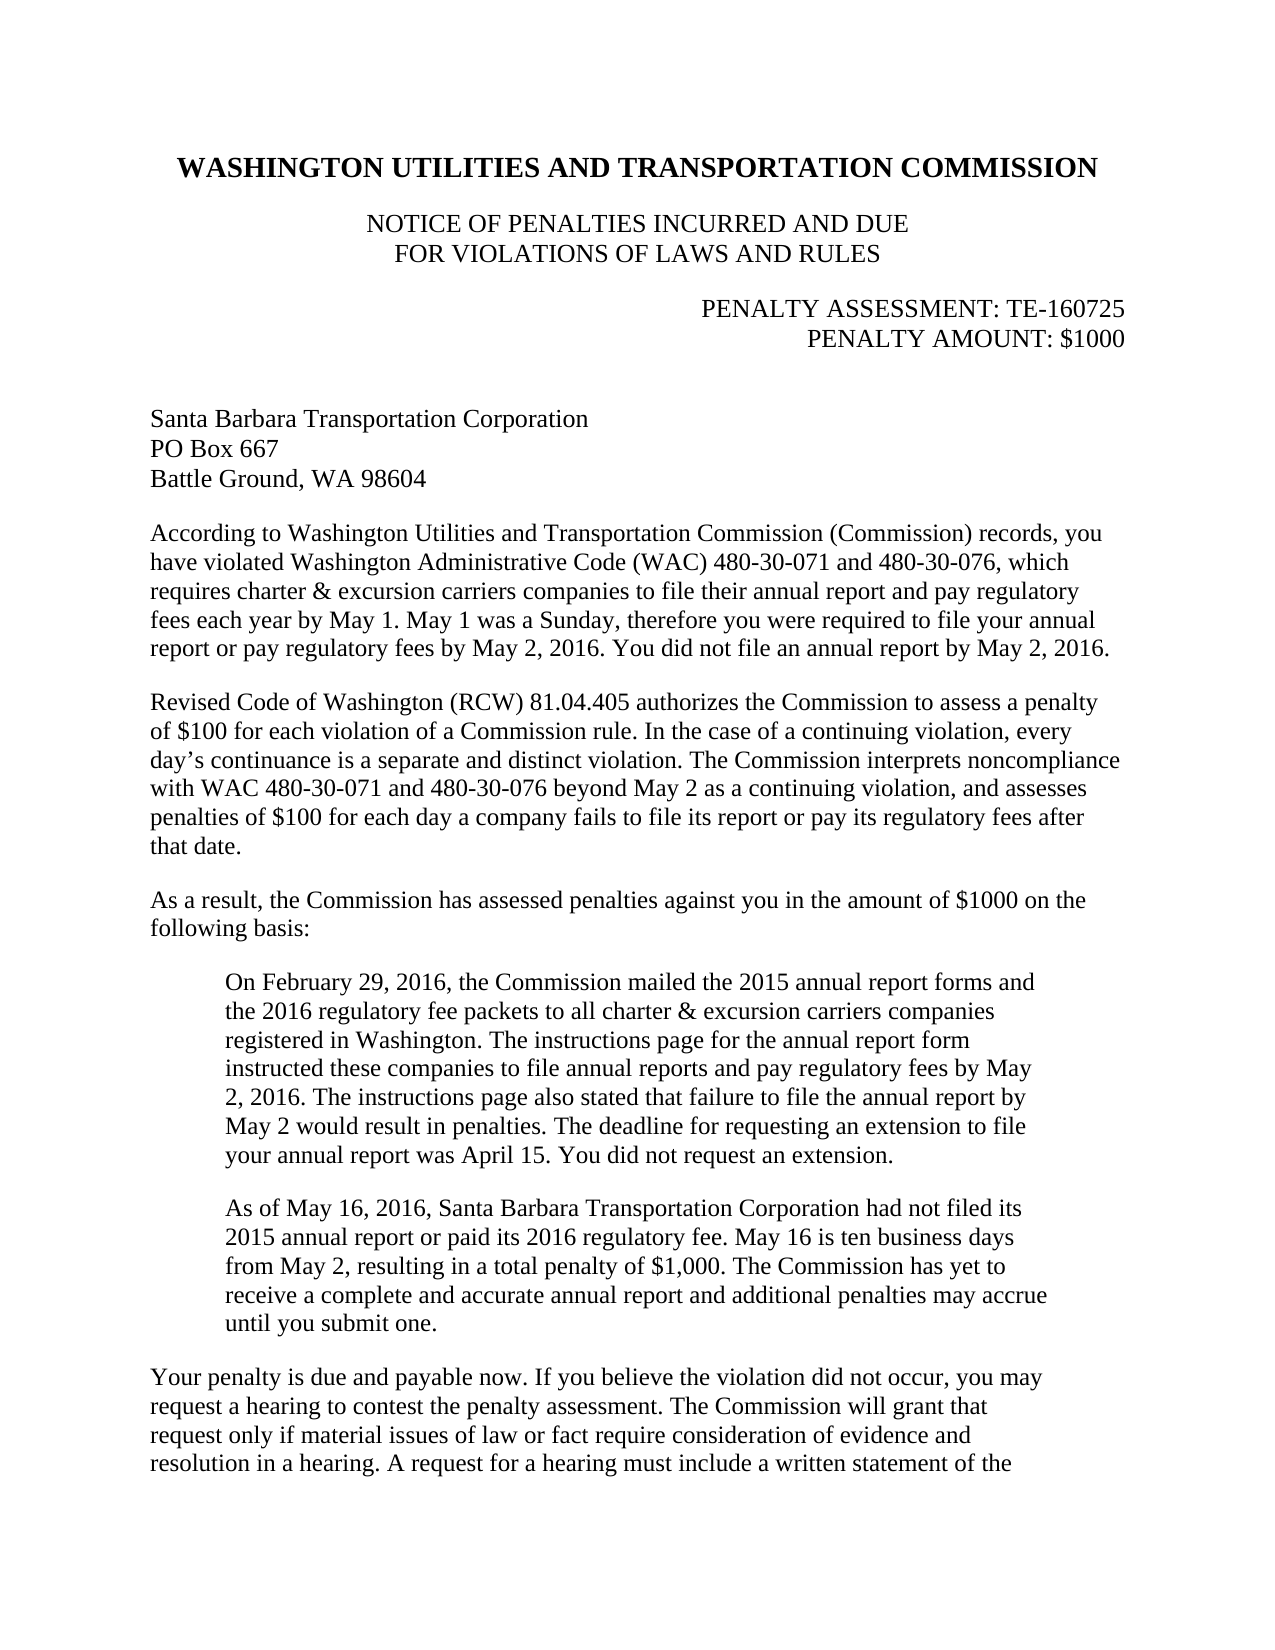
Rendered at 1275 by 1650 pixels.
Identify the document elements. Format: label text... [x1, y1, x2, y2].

text PENALTY ASSESSMENT: TE-160725 PENALTY AMOUNT: $1000 [150, 293, 1125, 353]
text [150, 1362, 1050, 1477]
text As a result, the Commission has assessed penalties against you in the amount of $1000 on the following basis: [150, 885, 1125, 942]
text Santa Barbara Transportation Corporation PO Box 667 Battle Ground, WA 98604 [150, 403, 1125, 493]
text WASHINGTON UTILITIES AND TRANSPORTATION COMMISSION [150, 150, 1125, 183]
text On February 29, 2016, the Commission mailed the 2015 annual report forms and the 2016 regulatory fee packets to all charter & excursion carriers companies registered in Washington. The instructions page for the annual report form instructed these companies to file annual reports and pay regulatory fees by May 2, 2016. The instructions page also stated that failure to file the annual report by May 2 would result in penalties. The deadline for requesting an extension to file your annual report was April 15. You did not request an extension. [225, 967, 1050, 1168]
text As of May 16, 2016, Santa Barbara Transportation Corporation had not filed its 2015 annual report or paid its 2016 regulatory fee. May 16 is ten business days from May 2, resulting in a total penalty of $1,000. The Commission has yet to receive a complete and accurate annual report and additional penalties may accrue until you submit one. [225, 1193, 1050, 1337]
text Revised Code of Washington (RCW) 81.04.405 authorizes the Commission to assess a penalty of $100 for each violation of a Commission rule. In the case of a continuing violation, every day’s continuance is a separate and distinct violation. The Commission interprets noncompliance with WAC 480-30-071 and 480-30-076 beyond May 2 as a continuing violation, and assesses penalties of $100 for each day a company fails to file its report or pay its regulatory fees after that date. [150, 687, 1125, 860]
text According to Washington Utilities and Transportation Commission (Commission) records, you have violated Washington Administrative Code (WAC) 480-30-071 and 480-30-076, which requires charter & excursion carriers companies to file their annual report and pay regulatory fees each year by May 1. May 1 was a Sunday, therefore you were required to file your annual report or pay regulatory fees by May 2, 2016. You did not file an annual report by May 2, 2016. [150, 518, 1125, 662]
text NOTICE OF PENALTIES INCURRED AND DUE FOR VIOLATIONS OF LAWS AND RULES [150, 208, 1125, 268]
